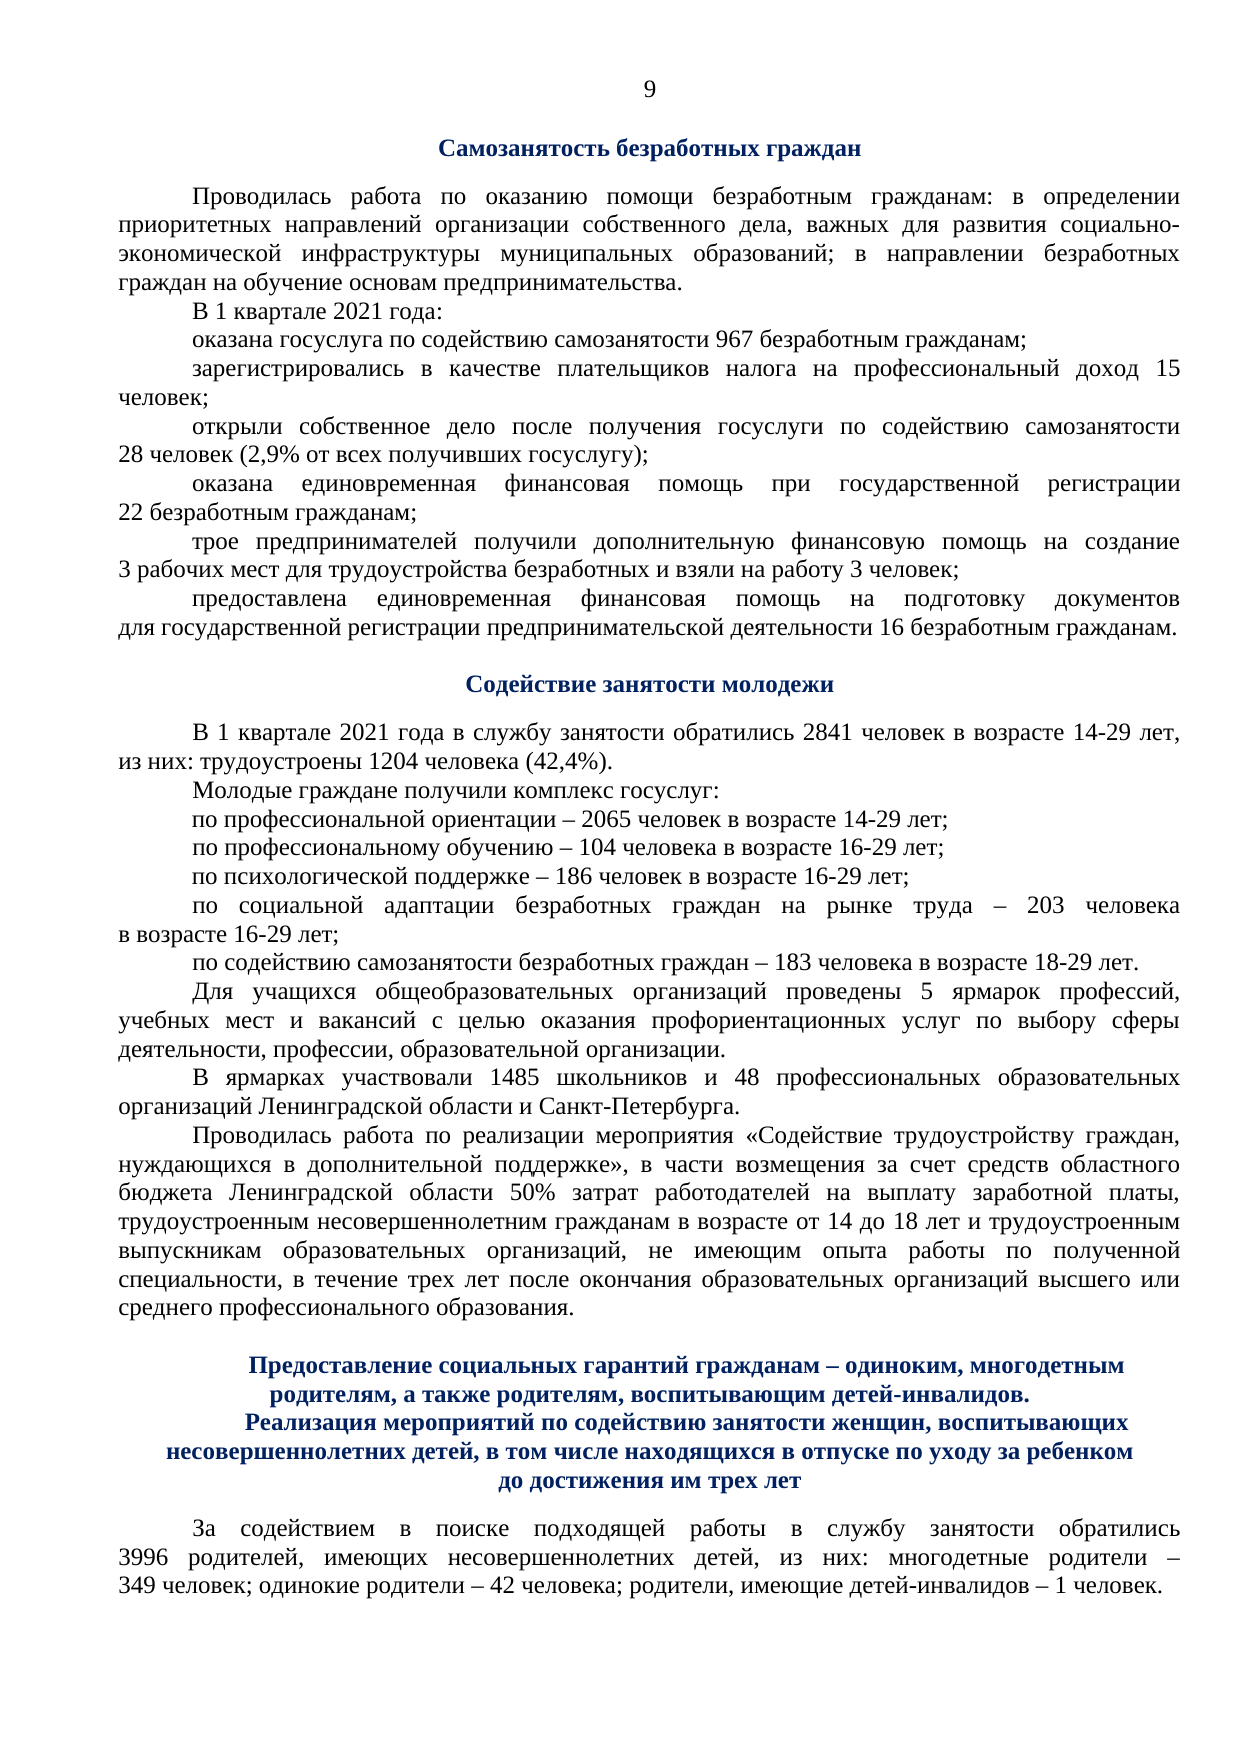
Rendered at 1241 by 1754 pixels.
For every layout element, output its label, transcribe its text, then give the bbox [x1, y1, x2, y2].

text Реализация мероприятий по содействию занятости женщин, воспитывающих несовершеннолетних детей, в том числе находящихся в отпуске по уходу за ребенком до достижения им трех лет [118, 1407, 1181, 1494]
text Содействие занятости молодежи [118, 669, 1181, 698]
text Для учащихся общеобразовательных организаций проведены 5 ярмарок профессий, учебных мест и вакансий с целью оказания профориентационных услуг по выбору сферы деятельности, профессии, образовательной организации. [118, 976, 1181, 1062]
text оказана госуслуга по содействию самозанятости 967 безработным гражданам; [118, 324, 1181, 353]
text по профессиональной ориентации – 2065 человек в возрасте 14-29 лет; [118, 804, 1181, 832]
text За содействием в поиске подходящей работы в службу занятости обратились 3996 родителей, имеющих несовершеннолетних детей, из них: многодетные родители – 349 человек; одинокие родители – 42 человека; родители, имеющие детей-инвалидов – 1 человек. [118, 1513, 1181, 1599]
text Молодые граждане получили комплекс госуслуг: [118, 775, 1181, 804]
text трое предпринимателей получили дополнительную финансовую помощь на создание 3 рабочих мест для трудоустройства безработных и взяли на работу 3 человек; [118, 526, 1181, 583]
text Предоставление социальных гарантий гражданам – одиноким, многодетным родителям, а также родителям, воспитывающим детей-инвалидов. [118, 1350, 1181, 1407]
text открыли собственное дело после получения госуслуги по содействию самозанятости 28 человек (2,9% от всех получивших госуслугу); [118, 411, 1181, 468]
text В ярмарках участвовали 1485 школьников и 48 профессиональных образовательных организаций Ленинградской области и Санкт-Петербурга. [118, 1062, 1181, 1120]
text предоставлена единовременная финансовая помощь на подготовку документов для государственной регистрации предпринимательской деятельности 16 безработным гражданам. [118, 583, 1181, 641]
text Проводилась работа по оказанию помощи безработным гражданам: в определении приоритетных направлений организации собственного дела, важных для развития социально-экономической инфраструктуры муниципальных образований; в направлении безработных граждан на обучение основам предпринимательства. [118, 181, 1181, 296]
text Проводилась работа по реализации мероприятия «Содействие трудоустройству граждан, нуждающихся в дополнительной поддержке», в части возмещения за счет средств областного бюджета Ленинградской области 50% затрат работодателей на выплату заработной платы, трудоустроенным несовершеннолетним гражданам в возрасте от 14 до 18 лет и трудоустроенным выпускникам образовательных организаций, не имеющим опыта работы по полученной специальности, в течение трех лет после окончания образовательных организаций высшего или среднего профессионального образования. [118, 1120, 1181, 1321]
text В 1 квартале 2021 года: [118, 296, 1181, 324]
text по психологической поддержке – 186 человек в возрасте 16-29 лет; [118, 861, 1181, 890]
text по содействию самозанятости безработных граждан – 183 человека в возрасте 18-29 лет. [118, 947, 1181, 976]
text В 1 квартале 2021 года в службу занятости обратились 2841 человек в возрасте 14-29 лет, из них: трудоустроены 1204 человека (42,4%). [118, 717, 1181, 775]
text оказана единовременная финансовая помощь при государственной регистрации 22 безработным гражданам; [118, 468, 1181, 526]
text по социальной адаптации безработных граждан на рынке труда – 203 человека в возрасте 16-29 лет; [118, 890, 1181, 947]
text по профессиональному обучению – 104 человека в возрасте 16-29 лет; [118, 832, 1181, 861]
text Самозанятость безработных граждан [118, 133, 1181, 162]
text зарегистрировались в качестве плательщиков налога на профессиональный доход 15 человек; [118, 353, 1181, 411]
